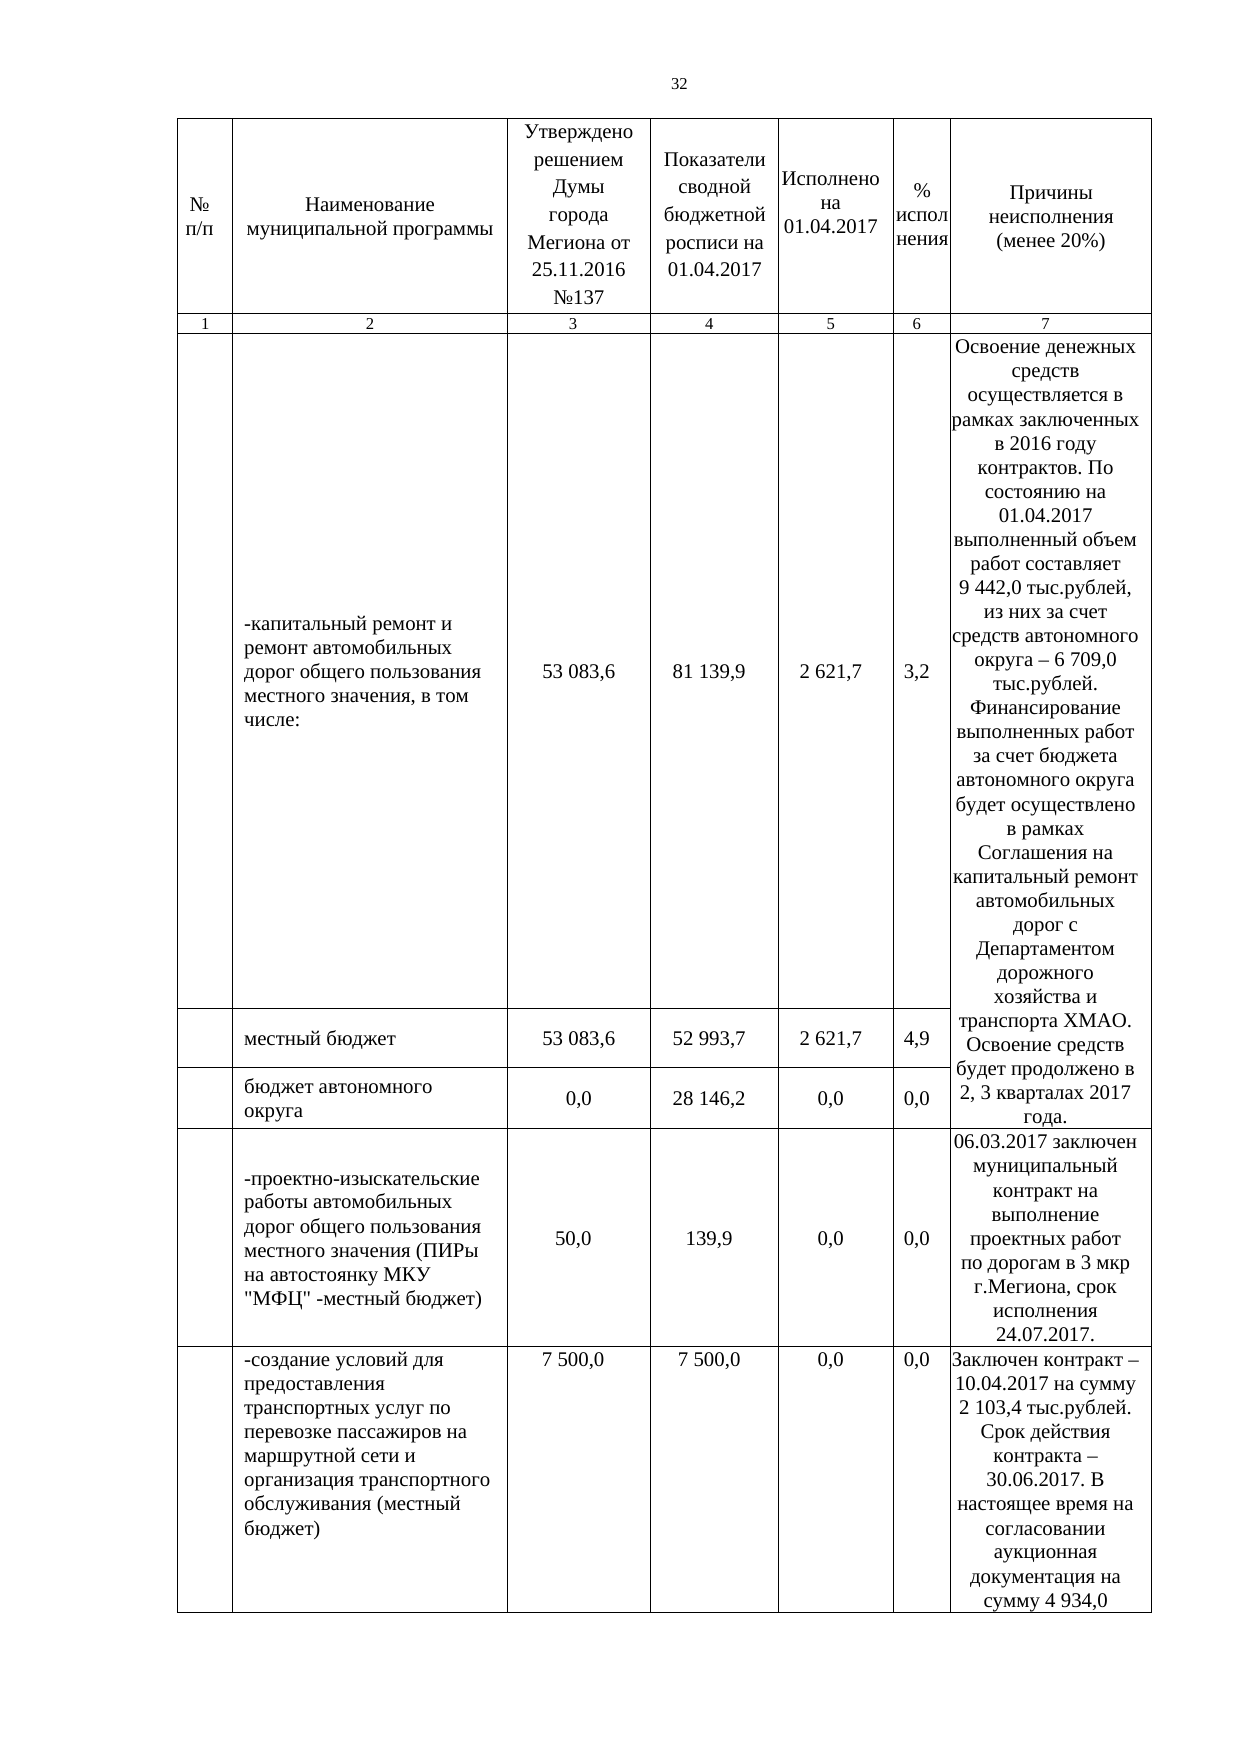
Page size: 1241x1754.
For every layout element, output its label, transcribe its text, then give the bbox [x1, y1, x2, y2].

table_cell 28 146,2 [651, 1068, 778, 1128]
table_cell [178, 1009, 232, 1067]
table_cell 0,0 [894, 1347, 950, 1612]
table_header Утверждено решением Думы города Мегиона от 25.11.2016 №137 [508, 119, 650, 313]
table_cell 52 993,7 [651, 1009, 778, 1067]
table_cell 3 [508, 314, 650, 333]
table_cell бюджет автономного округа [233, 1068, 507, 1128]
table_cell 4 [651, 314, 778, 333]
table_cell [178, 1129, 232, 1346]
table_cell [178, 1068, 232, 1128]
table_cell -проектно-изыскательские работы автомобильных дорог общего пользования местного значения (ПИРы на автостоянку МКУ "МФЦ" -местный бюджет) [233, 1129, 507, 1346]
table_cell 81 139,9 [651, 334, 778, 1008]
table_cell -капитальный ремонт и ремонт автомобильных дорог общего пользования местного значения, в том числе: [233, 334, 507, 1008]
table_cell [178, 1347, 232, 1612]
table_header Исполнено на 01.04.2017 [779, 119, 893, 313]
table_cell 6 [894, 314, 950, 333]
table_cell [178, 334, 232, 1008]
table_cell 0,0 [508, 1068, 650, 1128]
table_header % испол нения [894, 119, 950, 313]
table_cell 0,0 [894, 1129, 950, 1346]
table_cell 4,9 [894, 1009, 950, 1067]
table_cell 5 [779, 314, 893, 333]
table_cell 3,2 [894, 334, 950, 1008]
table_cell Освоение денежных средств осуществляется в рамках заключенных в 2016 году контрактов. По состоянию на 01.04.2017 выполненный объем работ составляет 9 442,0 тыс.рублей, из них за счет средств автономного округа – 6 709,0 тыс.рублей. Финансирование выполненных работ за счет бюджета автономного округа будет осуществлено в рамках Соглашения на капитальный ремонт автомобильных дорог с Департаментом дорожного хозяйства и транспорта ХМАО. Освоение средств будет продолжено в 2, 3 кварталах 2017 года. [951, 334, 1151, 1128]
table_cell 0,0 [779, 1347, 893, 1612]
table_cell 139,9 [651, 1129, 778, 1346]
table_cell 1 [178, 314, 232, 333]
table_cell 50,0 [508, 1129, 650, 1346]
table_cell 2 621,7 [779, 334, 893, 1008]
table_header Показатели сводной бюджетной росписи на 01.04.2017 [651, 119, 778, 313]
table_cell 2 621,7 [779, 1009, 893, 1067]
table_header Причины неисполнения (менее 20%) [951, 119, 1151, 313]
table_cell 7 500,0 [651, 1347, 778, 1612]
table_cell 7 500,0 [508, 1347, 650, 1612]
table_cell 53 083,6 [508, 1009, 650, 1067]
table_cell 0,0 [779, 1068, 893, 1128]
table_cell 2 [233, 314, 507, 333]
table_cell местный бюджет [233, 1009, 507, 1067]
table_cell 0,0 [779, 1129, 893, 1346]
table_cell 0,0 [894, 1068, 950, 1128]
table_header № п/п [178, 119, 232, 313]
table_cell 7 [951, 314, 1151, 333]
table_cell 53 083,6 [508, 334, 650, 1008]
table_header Наименование муниципальной программы [233, 119, 507, 313]
table_cell 06.03.2017 заключен муниципальный контракт на выполнение проектных работ по дорогам в 3 мкр г.Мегиона, срок исполнения 24.07.2017. [951, 1129, 1151, 1346]
